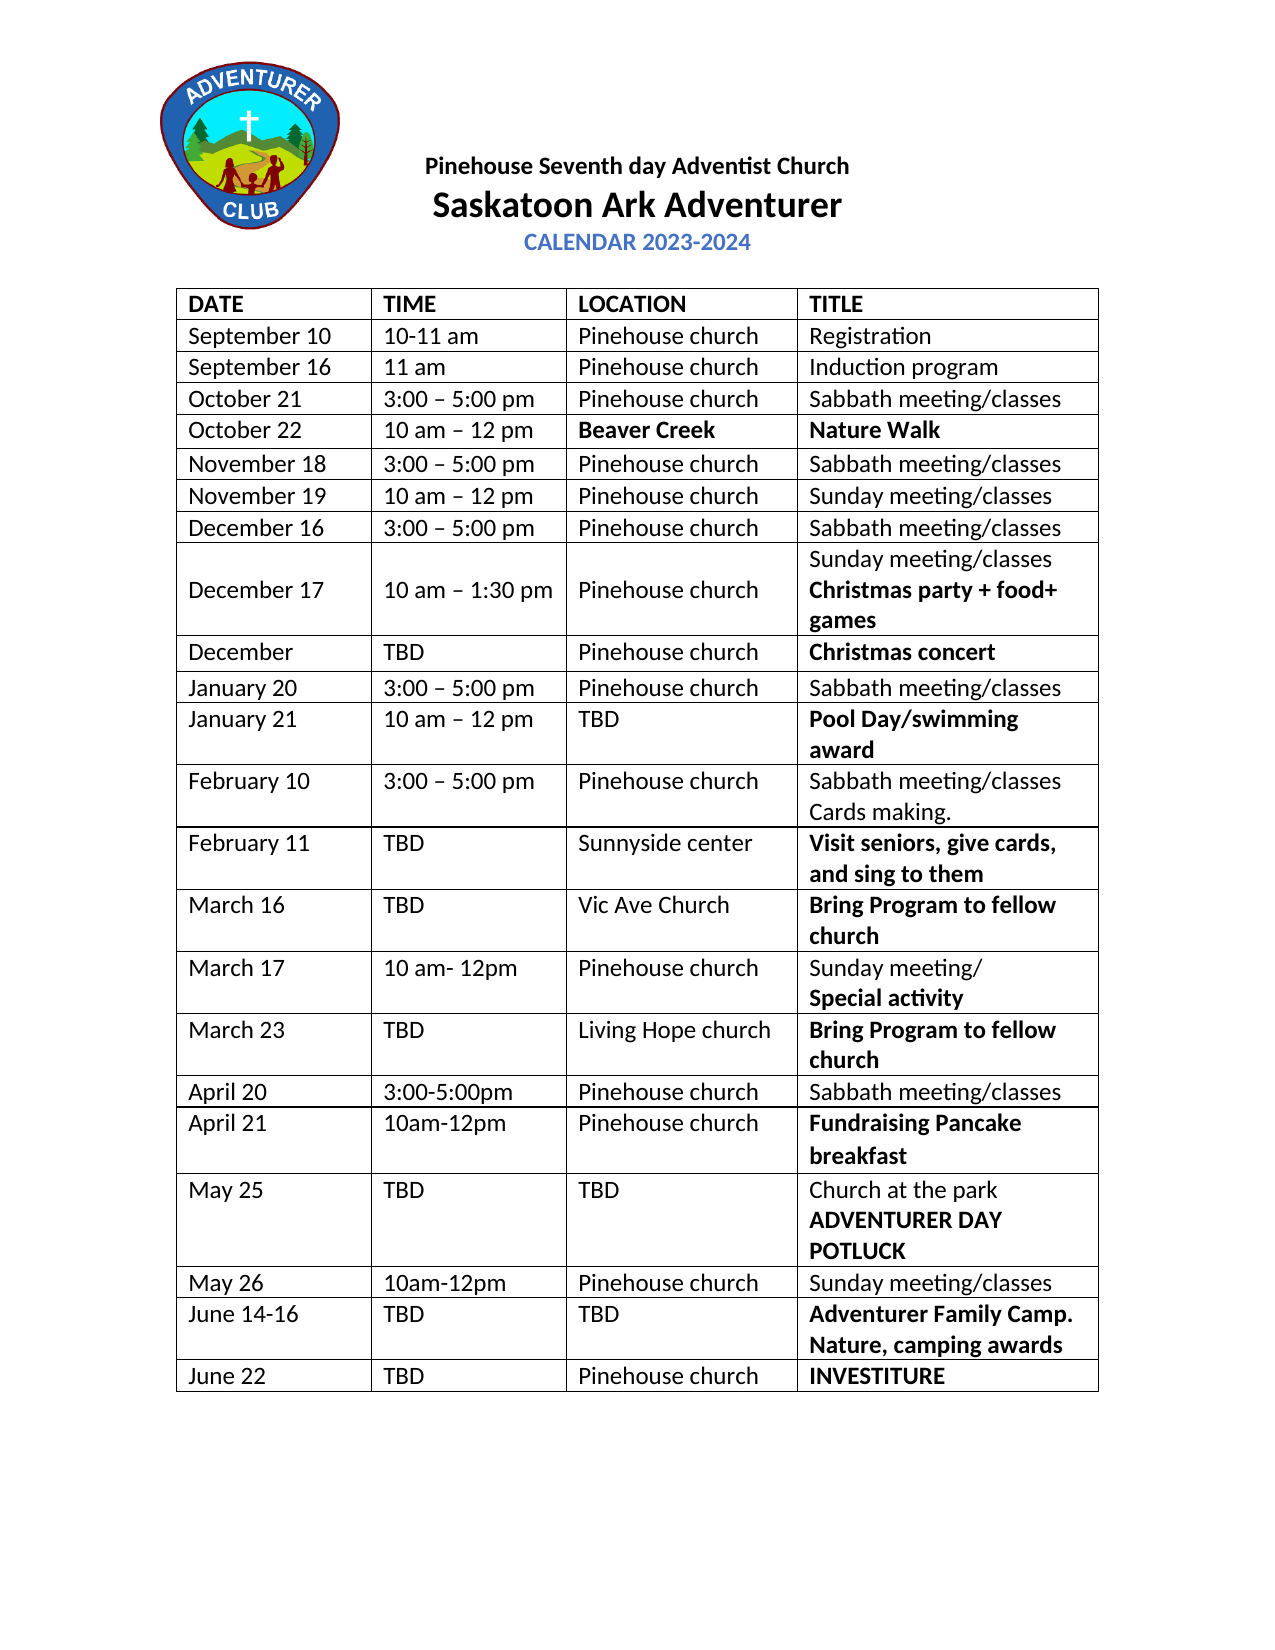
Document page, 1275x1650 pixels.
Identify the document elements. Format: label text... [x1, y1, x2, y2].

table_cell Sunday meeting/ Special activity [798, 952, 1098, 1013]
table_cell TBD [372, 890, 566, 951]
table_cell September 16 [177, 352, 371, 382]
text Saskatoon Ark Adventurer [348, 181, 1125, 226]
table_cell 10am-12pm [372, 1267, 566, 1297]
table_cell January 21 [177, 703, 371, 764]
table_cell Pinehouse church [567, 1267, 797, 1297]
table_cell 11 am [372, 352, 566, 382]
table_cell March 17 [177, 952, 371, 1013]
table_cell March 23 [177, 1014, 371, 1075]
table_cell October 21 [177, 383, 371, 414]
table_cell January 20 [177, 672, 371, 702]
table_header TITLE [798, 289, 1098, 319]
table_cell Sunday meeting/classes [798, 1267, 1098, 1297]
table_cell 10 am – 12 pm [372, 415, 566, 447]
table_cell Visit seniors, give cards, and sing to them [798, 828, 1098, 888]
table_cell March 16 [177, 890, 371, 951]
table_cell June 22 [177, 1360, 371, 1391]
table_cell Fundraising Pancake breakfast [798, 1108, 1098, 1173]
table_cell Sabbath meeting/classes [798, 512, 1098, 542]
table_cell Vic Ave Church [567, 890, 797, 951]
table_cell 10 am – 12 pm [372, 480, 566, 511]
table_cell Pinehouse church [567, 672, 797, 702]
table_cell Induction program [798, 352, 1098, 382]
table_cell Christmas concert [798, 636, 1098, 671]
table_cell 10 am- 12pm [372, 952, 566, 1013]
table_cell Pinehouse church [567, 352, 797, 382]
table_cell June 14-16 [177, 1298, 371, 1359]
text Pinehouse Seventh day Adventist Church [348, 150, 1125, 181]
table_cell Pinehouse church [567, 449, 797, 479]
table_cell October 22 [177, 415, 371, 447]
picture [150, 57, 348, 234]
table_cell February 10 [177, 765, 371, 826]
table_cell TBD [372, 1298, 566, 1359]
table_cell 3:00-5:00pm [372, 1076, 566, 1106]
table_cell Pinehouse church [567, 480, 797, 511]
table_cell Sabbath meeting/classes [798, 672, 1098, 702]
table_cell May 26 [177, 1267, 371, 1297]
table_cell Sabbath meeting/classes [798, 449, 1098, 479]
table_cell 10-11 am [372, 320, 566, 351]
table_cell TBD [372, 636, 566, 671]
table_cell Pinehouse church [567, 512, 797, 542]
table_header LOCATION [567, 289, 797, 319]
table_cell Adventurer Family Camp. Nature, camping awards [798, 1298, 1098, 1359]
table_cell Beaver Creek [567, 415, 797, 447]
table_cell TBD [567, 1174, 797, 1266]
text CALENDAR 2023-2024 [150, 226, 1125, 257]
table_cell Sunnyside center [567, 828, 797, 888]
table_cell Church at the park ADVENTURER DAY POTLUCK [798, 1174, 1098, 1266]
table_cell April 20 [177, 1076, 371, 1106]
table_cell Pinehouse church [567, 383, 797, 414]
table_cell 3:00 – 5:00 pm [372, 512, 566, 542]
table_cell Registration [798, 320, 1098, 351]
table_cell Bring Program to fellow church [798, 1014, 1098, 1075]
table_cell September 10 [177, 320, 371, 351]
table_cell 3:00 – 5:00 pm [372, 383, 566, 414]
table_cell Pinehouse church [567, 320, 797, 351]
table_cell 3:00 – 5:00 pm [372, 449, 566, 479]
table_cell November 18 [177, 449, 371, 479]
table_cell Pool Day/swimming award [798, 703, 1098, 764]
table_cell TBD [372, 1174, 566, 1266]
table_cell TBD [372, 1360, 566, 1391]
table_header TIME [372, 289, 566, 319]
table_cell Sabbath meeting/classes [798, 383, 1098, 414]
table_cell Sabbath meeting/classes [798, 1076, 1098, 1106]
table_cell Pinehouse church [567, 1076, 797, 1106]
table_cell November 19 [177, 480, 371, 511]
table_cell TBD [372, 1014, 566, 1075]
table_cell 10 am – 12 pm [372, 703, 566, 764]
table_cell Pinehouse church [567, 765, 797, 826]
table_cell Nature Walk [798, 415, 1098, 447]
table_cell Pinehouse church [567, 952, 797, 1013]
table_cell Pinehouse church [567, 636, 797, 671]
table_cell May 25 [177, 1174, 371, 1266]
table_cell TBD [372, 828, 566, 888]
table_cell Bring Program to fellow church [798, 890, 1098, 951]
table_cell 3:00 – 5:00 pm [372, 765, 566, 826]
table_cell February 11 [177, 828, 371, 888]
table_cell Sunday meeting/classes [798, 480, 1098, 511]
table_cell Pinehouse church [567, 1360, 797, 1391]
table_cell INVESTITURE [798, 1360, 1098, 1391]
table_cell 10am-12pm [372, 1108, 566, 1173]
table_cell TBD [567, 1298, 797, 1359]
table_cell April 21 [177, 1108, 371, 1173]
table_cell Sabbath meeting/classes Cards making. [798, 765, 1098, 826]
table_cell Living Hope church [567, 1014, 797, 1075]
table_cell 10 am – 1:30 pm [372, 543, 566, 635]
table_cell Pinehouse church [567, 1108, 797, 1173]
table_cell Pinehouse church [567, 543, 797, 635]
table_cell December [177, 636, 371, 671]
table_cell December 17 [177, 543, 371, 635]
table_cell 3:00 – 5:00 pm [372, 672, 566, 702]
table_cell December 16 [177, 512, 371, 542]
table_cell Sunday meeting/classes Christmas party + food+ games [798, 543, 1098, 635]
table_cell TBD [567, 703, 797, 764]
table_header DATE [177, 289, 371, 319]
